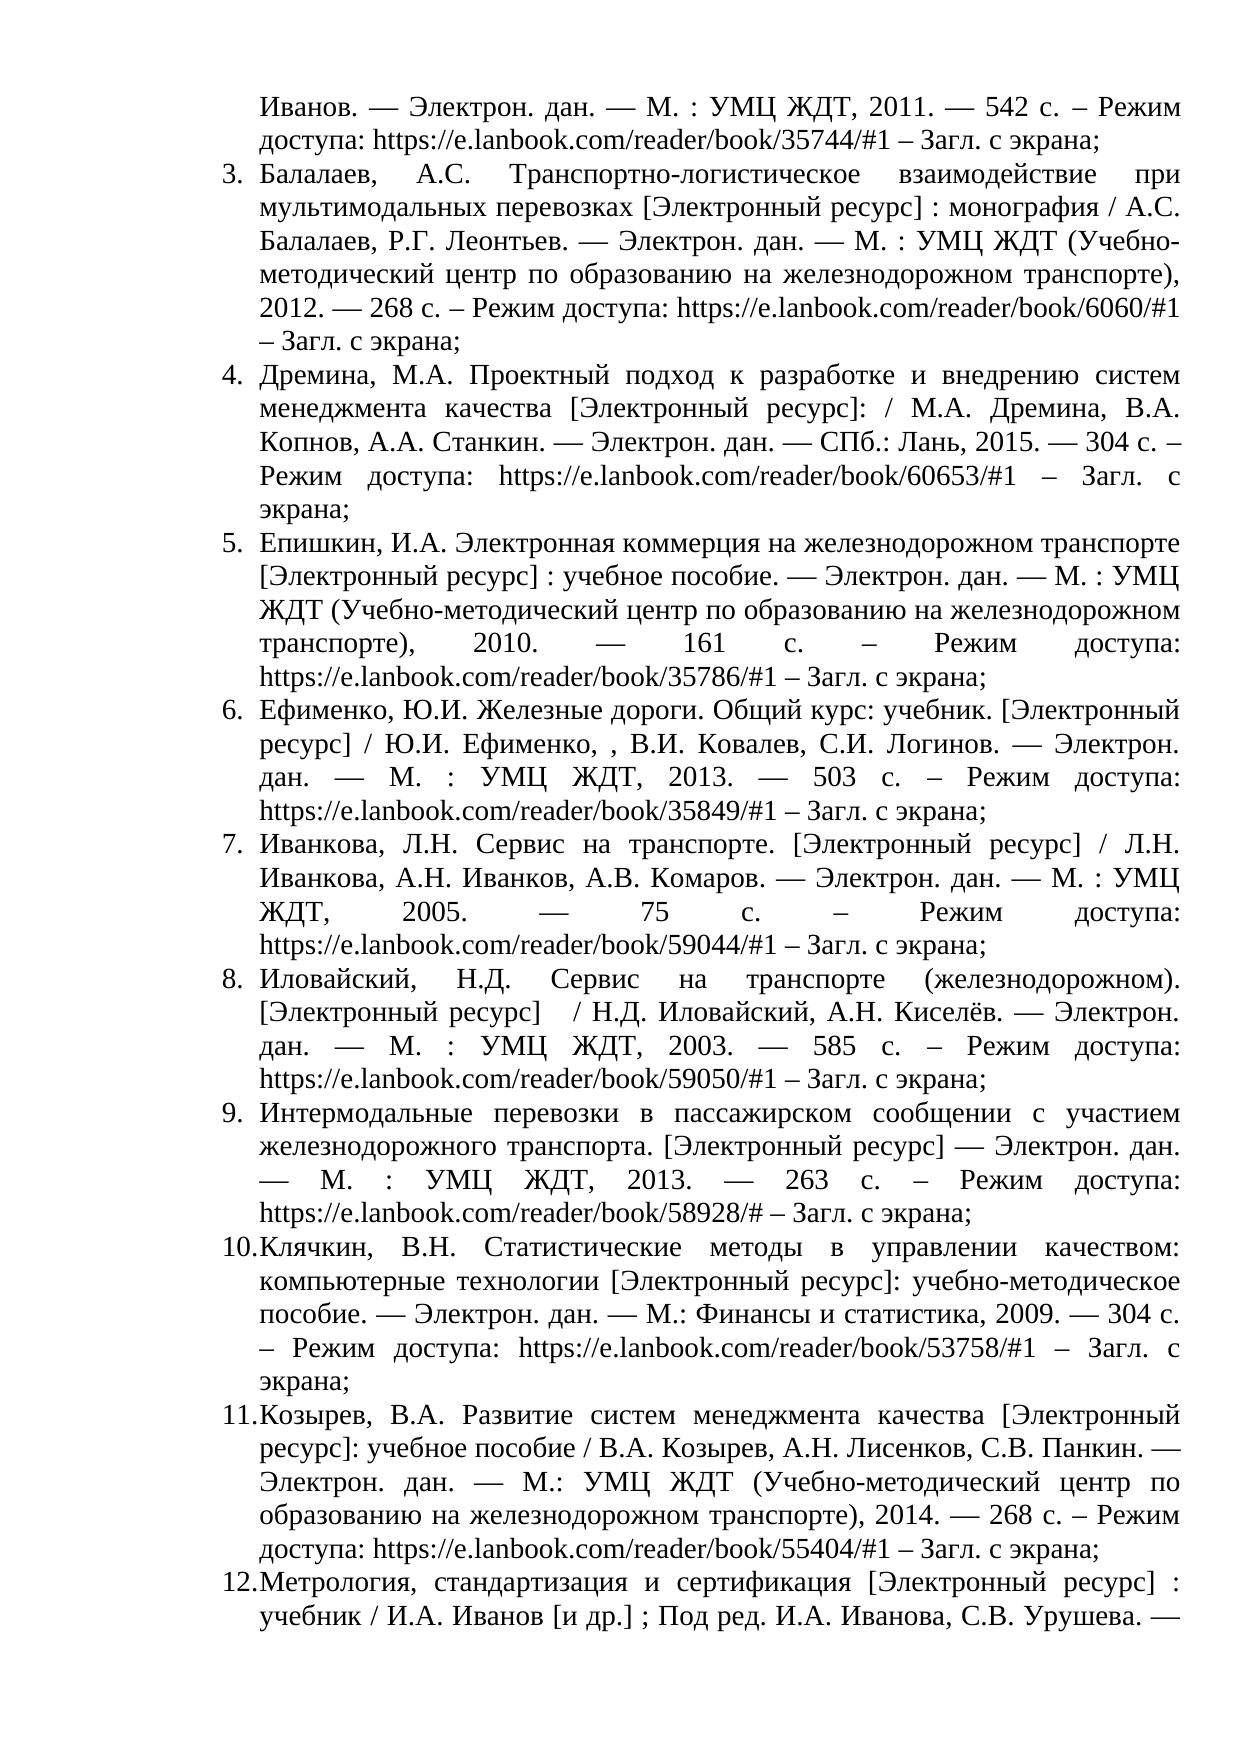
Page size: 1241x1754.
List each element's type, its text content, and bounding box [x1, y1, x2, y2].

list Балалаев, А.С. Транспортно-логистическое взаимодействие при мультимодальных перевозках [Электронный ресурс] : монография / А.С. Балалаев, Р.Г. Леонтьев. — Электрон. дан. — М. : УМЦ ЖДТ (Учебно-методический центр по образованию на железнодорожном транспорте), 2012. — 268 с. – Режим доступа: https://e.lanbook.com/reader/book/6060/#1 – Загл. с экрана; [222, 156, 1181, 357]
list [222, 89, 1181, 156]
list Интермодальные перевозки в пассажирском сообщении с участием железнодорожного транспорта. [Электронный ресурс] — Электрон. дан. — М. : УМЦ ЖДТ, 2013. — 263 с. – Режим доступа: https://e.lanbook.com/reader/book/58928/# – Загл. с экрана; [222, 1095, 1181, 1229]
list Клячкин, В.Н. Статистические методы в управлении качеством: компьютерные технологии [Электронный ресурс]: учебно-методическое пособие. — Электрон. дан. — М.: Финансы и статистика, 2009. — 304 с. – Режим доступа: https://e.lanbook.com/reader/book/53758/#1 – Загл. с экрана; [222, 1229, 1181, 1397]
list Дремина, М.А. Проектный подход к разработке и внедрению систем менеджмента качества [Электронный ресурс]: / М.А. Дремина, В.А. Копнов, А.А. Станкин. — Электрон. дан. — СПб.: Лань, 2015. — 304 с. – Режим доступа: https://e.lanbook.com/reader/book/60653/#1 – Загл. с экрана; [222, 357, 1181, 525]
list Иловайский, Н.Д. Сервис на транспорте (железнодорожном). [Электронный ресурс] / Н.Д. Иловайский, А.Н. Киселёв. — Электрон. дан. — М. : УМЦ ЖДТ, 2003. — 585 с. – Режим доступа: https://e.lanbook.com/reader/book/59050/#1 – Загл. с экрана; [222, 961, 1181, 1095]
list Иванкова, Л.Н. Сервис на транспорте. [Электронный ресурс] / Л.Н. Иванкова, А.Н. Иванков, А.В. Комаров. — Электрон. дан. — М. : УМЦ ЖДТ, 2005. — 75 с. – Режим доступа: https://e.lanbook.com/reader/book/59044/#1 – Загл. с экрана; [222, 827, 1181, 961]
list Козырев, В.А. Развитие систем менеджмента качества [Электронный ресурс]: учебное пособие / В.А. Козырев, А.Н. Лисенков, С.В. Панкин. — Электрон. дан. — М.: УМЦ ЖДТ (Учебно-методический центр по образованию на железнодорожном транспорте), 2014. — 268 с. – Режим доступа: https://e.lanbook.com/reader/book/55404/#1 – Загл. с экрана; [222, 1397, 1181, 1564]
list Ефименко, Ю.И. Железные дороги. Общий курс: учебник. [Электронный ресурс] / Ю.И. Ефименко, , В.И. Ковалев, С.И. Логинов. — Электрон. дан. — М. : УМЦ ЖДТ, 2013. — 503 с. – Режим доступа: https://e.lanbook.com/reader/book/35849/#1 – Загл. с экрана; [222, 692, 1181, 827]
list Епишкин, И.А. Электронная коммерция на железнодорожном транспорте [Электронный ресурс] : учебное пособие. — Электрон. дан. — М. : УМЦ ЖДТ (Учебно-методический центр по образованию на железнодорожном транспорте), 2010. — 161 с. – Режим доступа: https://e.lanbook.com/reader/book/35786/#1 – Загл. с экрана; [222, 525, 1181, 692]
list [222, 1564, 1181, 1632]
